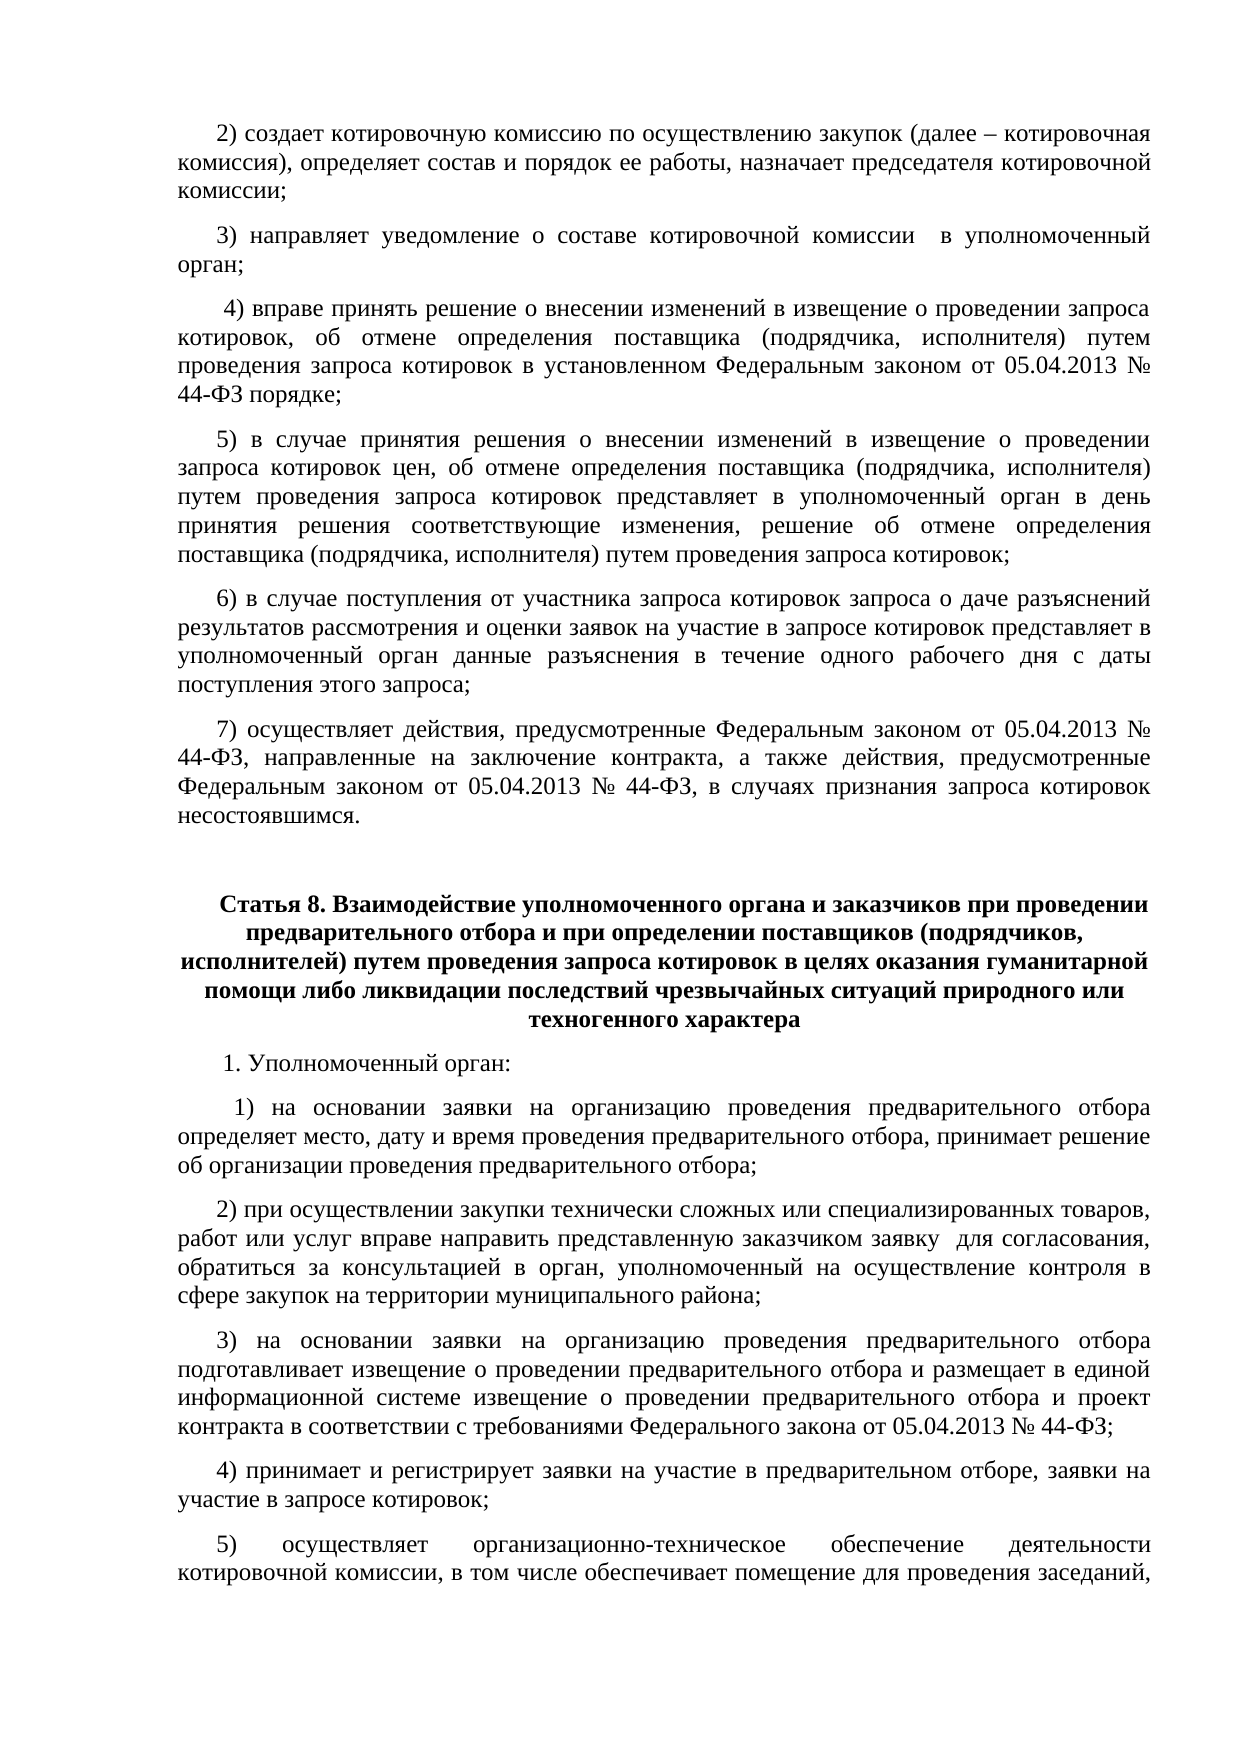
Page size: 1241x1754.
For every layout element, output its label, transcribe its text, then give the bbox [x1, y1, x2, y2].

text 5) в случае принятия решения о внесении изменений в извещение о проведении запроса котировок цен, об отмене определения поставщика (подрядчика, исполнителя) путем проведения запроса котировок представляет в уполномоченный орган в день принятия решения соответствующие изменения, решение об отмене определения поставщика (подрядчика, исполнителя) путем проведения запроса котировок; [177, 424, 1152, 567]
text 1. Уполномоченный орган: [177, 1048, 1152, 1077]
text 4) вправе принять решение о внесении изменений в извещение о проведении запроса котировок, об отмене определения поставщика (подрядчика, исполнителя) путем проведения запроса котировок в установленном Федеральным законом от 05.04.2013 № 44-ФЗ порядке; [177, 293, 1152, 408]
text 1) на основании заявки на организацию проведения предварительного отбора определяет место, дату и время проведения предварительного отбора, принимает решение об организации проведения предварительного отбора; [177, 1092, 1152, 1179]
text 6) в случае поступления от участника запроса котировок запроса о даче разъяснений результатов рассмотрения и оценки заявок на участие в запросе котировок представляет в уполномоченный орган данные разъяснения в течение одного рабочего дня с даты поступления этого запроса; [177, 583, 1152, 698]
text 4) принимает и регистрирует заявки на участие в предварительном отборе, заявки на участие в запросе котировок; [177, 1456, 1152, 1513]
text Статья 8. Взаимодействие уполномоченного органа и заказчиков при проведении предварительного отбора и при определении поставщиков (подрядчиков, исполнителей) путем проведения запроса котировок в целях оказания гуманитарной помощи либо ликвидации последствий чрезвычайных ситуаций природного или техногенного характера [177, 889, 1152, 1032]
text 7) осуществляет действия, предусмотренные Федеральным законом от 05.04.2013 № 44-ФЗ, направленные на заключение контракта, а также действия, предусмотренные Федеральным законом от 05.04.2013 № 44-ФЗ, в случаях признания запроса котировок несостоявшимся. [177, 714, 1152, 829]
text 2) создает котировочную комиссию по осуществлению закупок (далее – котировочная комиссия), определяет состав и порядок ее работы, назначает председателя котировочной комиссии; [177, 118, 1152, 204]
text 2) при осуществлении закупки технически сложных или специализированных товаров, работ или услуг вправе направить представленную заказчиком заявку для согласования, обратиться за консультацией в орган, уполномоченный на осуществление контроля в сфере закупок на территории муниципального района; [177, 1194, 1152, 1309]
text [177, 1529, 1152, 1586]
text 3) направляет уведомление о составе котировочной комиссии в уполномоченный орган; [177, 220, 1152, 277]
text 3) на основании заявки на организацию проведения предварительного отбора подготавливает извещение о проведении предварительного отбора и размещает в единой информационной системе извещение о проведении предварительного отбора и проект контракта в соответствии с требованиями Федерального закона от 05.04.2013 № 44-ФЗ; [177, 1325, 1152, 1440]
